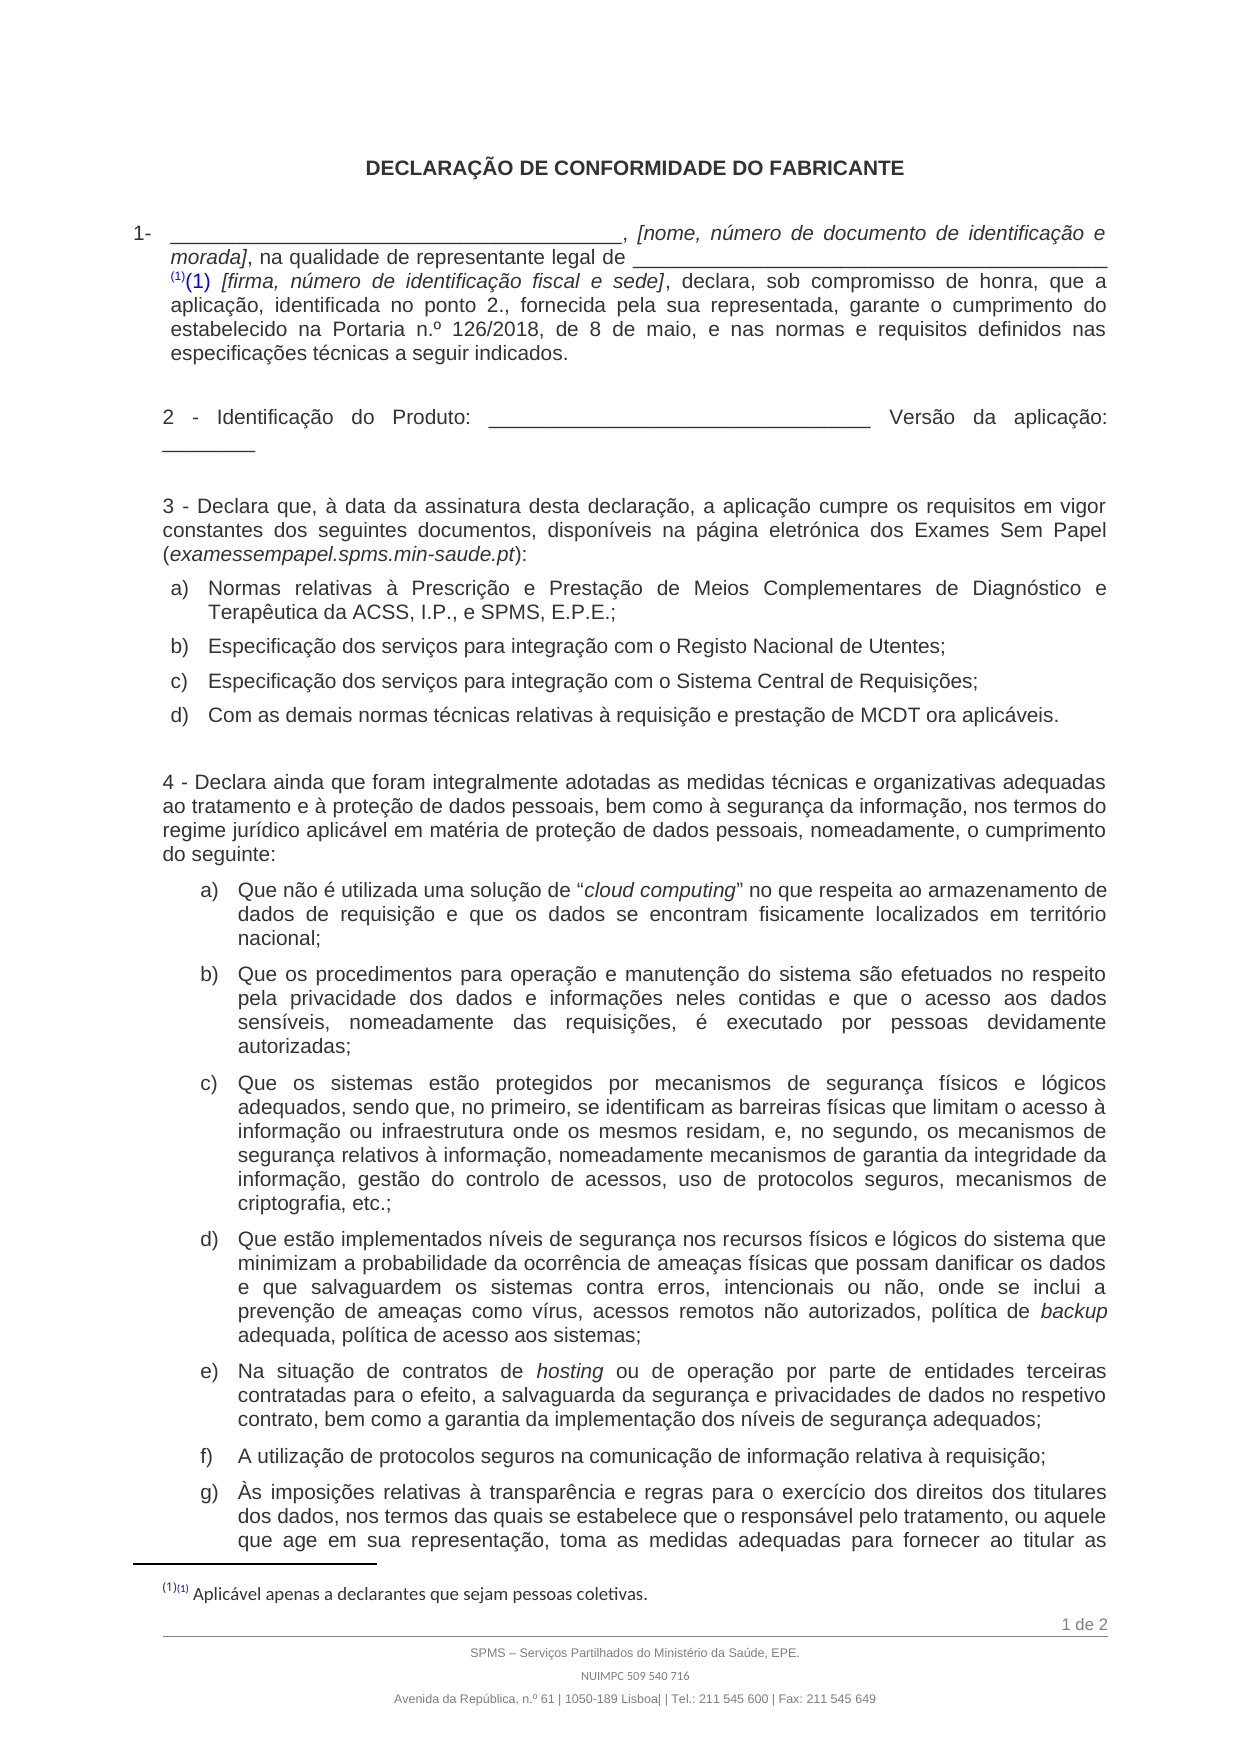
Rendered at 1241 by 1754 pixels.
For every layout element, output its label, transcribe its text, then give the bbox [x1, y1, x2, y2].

list Que os sistemas estão protegidos por mecanismos de segurança físicos e lógicos adequados, sendo que, no primeiro, se identificam as barreiras físicas que limitam o acesso à informação ou infraestrutura onde os mesmos residam, e, no segundo, os mecanismos de segurança relativos à informação, nomeadamente mecanismos de garantia da integridade da informação, gestão do controlo de acessos, uso de protocolos seguros, mecanismos de criptografia, etc.; [200, 1071, 1108, 1214]
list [200, 1480, 1108, 1552]
list A utilização de protocolos seguros na comunicação de informação relativa à requisição; [200, 1443, 1108, 1467]
list Com as demais normas técnicas relativas à requisição e prestação de MCDT ora aplicáveis. [170, 703, 1108, 727]
text 3 - Declara que, à data da assinatura desta declaração, a aplicação cumpre os requisitos em vigor constantes dos seguintes documentos, disponíveis na página eletrónica dos Exames Sem Papel (examessempapel.spms.min-saude.pt): [162, 493, 1108, 565]
list Que estão implementados níveis de segurança nos recursos físicos e lógicos do sistema que minimizam a probabilidade da ocorrência de ameaças físicas que possam danificar os dados e que salvaguardem os sistemas contra erros, intencionais ou não, onde se inclui a prevenção de ameaças como vírus, acessos remotos não autorizados, política de backup adequada, política de acesso aos sistemas; [200, 1227, 1108, 1347]
list _______________________________________, [nome, número de documento de identificação e morada], na qualidade de representante legal de _________________________________________ (1) [firma, número de identificação fiscal e sede], declara, sob compromisso de honra, que a aplicação, identificada no ponto 2., fornecida pela sua representada, garante o cumprimento do estabelecido na Portaria n.º 126/2018, de 8 de maio, e nas normas e requisitos definidos nas especificações técnicas a seguir indicados. [133, 221, 1108, 364]
list Que os procedimentos para operação e manutenção do sistema são efetuados no respeito pela privacidade dos dados e informações neles contidas e que o acesso aos dados sensíveis, nomeadamente das requisições, é executado por pessoas devidamente autorizadas; [200, 962, 1108, 1058]
list Na situação de contratos de hosting ou de operação por parte de entidades terceiras contratadas para o efeito, a salvaguarda da segurança e privacidades de dados no respetivo contrato, bem como a garantia da implementação dos níveis de segurança adequados; [200, 1359, 1108, 1431]
text 2 - Identificação do Produto: _________________________________ Versão da aplicação: ________ [162, 405, 1108, 453]
list Especificação dos serviços para integração com o Registo Nacional de Utentes; [170, 634, 1108, 658]
text DECLARAÇÃO DE CONFORMIDADE DO FABRICANTE [162, 156, 1108, 180]
list Que não é utilizada uma solução de “cloud computing” no que respeita ao armazenamento de dados de requisição e que os dados se encontram fisicamente localizados em território nacional; [200, 878, 1108, 950]
list Especificação dos serviços para integração com o Sistema Central de Requisições; [170, 668, 1108, 692]
text 4 - Declara ainda que foram integralmente adotadas as medidas técnicas e organizativas adequadas ao tratamento e à proteção de dados pessoais, bem como à segurança da informação, nos termos do regime jurídico aplicável em matéria de proteção de dados pessoais, nomeadamente, o cumprimento do seguinte: [162, 769, 1108, 865]
list Normas relativas à Prescrição e Prestação de Meios Complementares de Diagnóstico e Terapêutica da ACSS, I.P., e SPMS, E.P.E.; [170, 576, 1108, 624]
